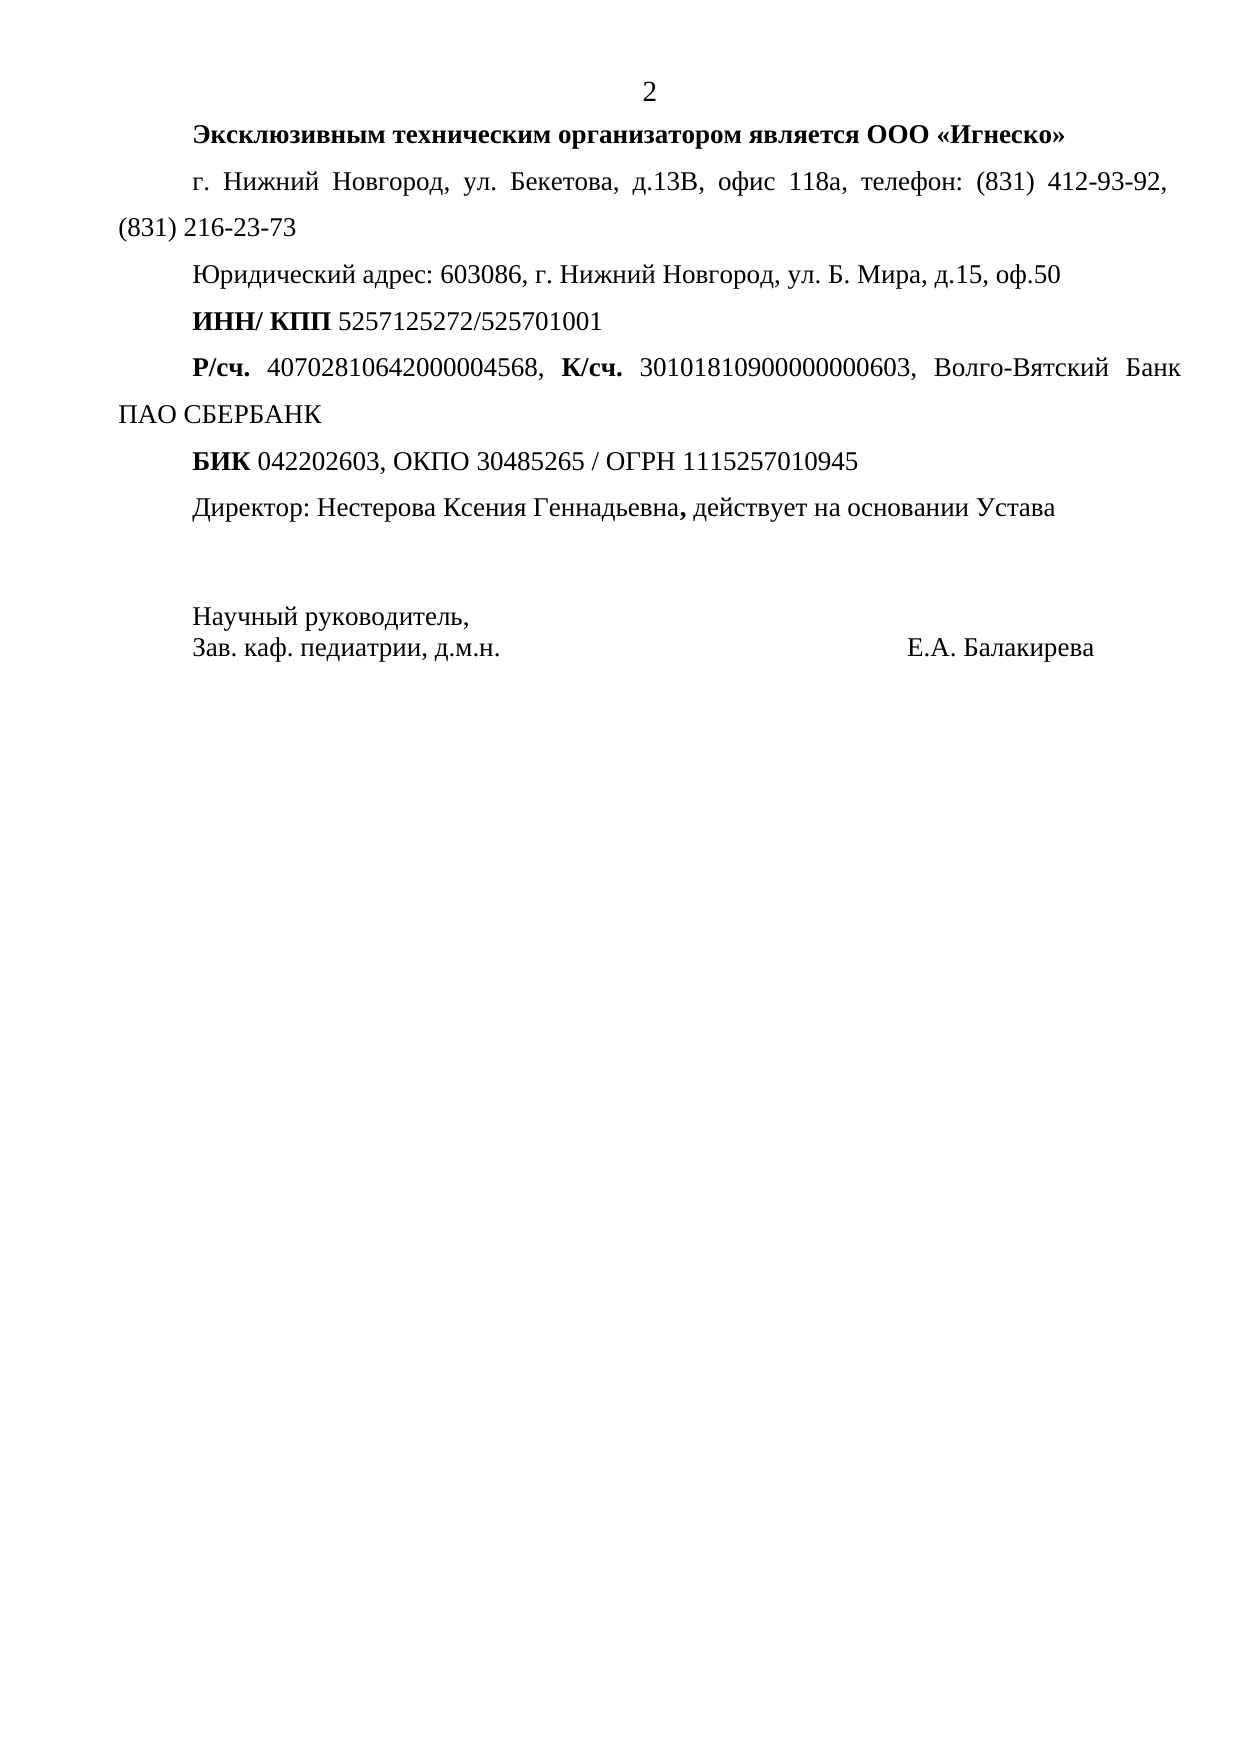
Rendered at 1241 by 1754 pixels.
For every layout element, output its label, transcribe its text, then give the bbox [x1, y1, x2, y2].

text Эксклюзивным техническим организатором является ООО «Игнеско» [118, 118, 1181, 149]
text Научный руководитель, [118, 600, 1181, 632]
text БИК 042202603, ОКПО 30485265 / ОГРН 1115257010945 [118, 445, 1181, 476]
text ИНН/ КПП 5257125272/525701001 [118, 305, 1181, 336]
text г. Нижний Новгород, ул. Бекетова, д.13В, офис 118а, телефон: (831) 412-93-92, (831) 216-23-73 [118, 165, 1181, 243]
text Р/сч. 40702810642000004568, К/сч. 30101810900000000603, Волго-Вятский Банк ПАО СБЕРБАНК [118, 351, 1181, 429]
text Директор: Нестерова Ксения Геннадьевна, действует на основании Устава [118, 491, 1181, 523]
text Зав. каф. педиатрии, д.м.н. Е.А. Балакирева [118, 632, 1181, 663]
text Юридический адрес: 603086, г. Нижний Новгород, ул. Б. Мира, д.15, оф.50 [118, 258, 1181, 289]
